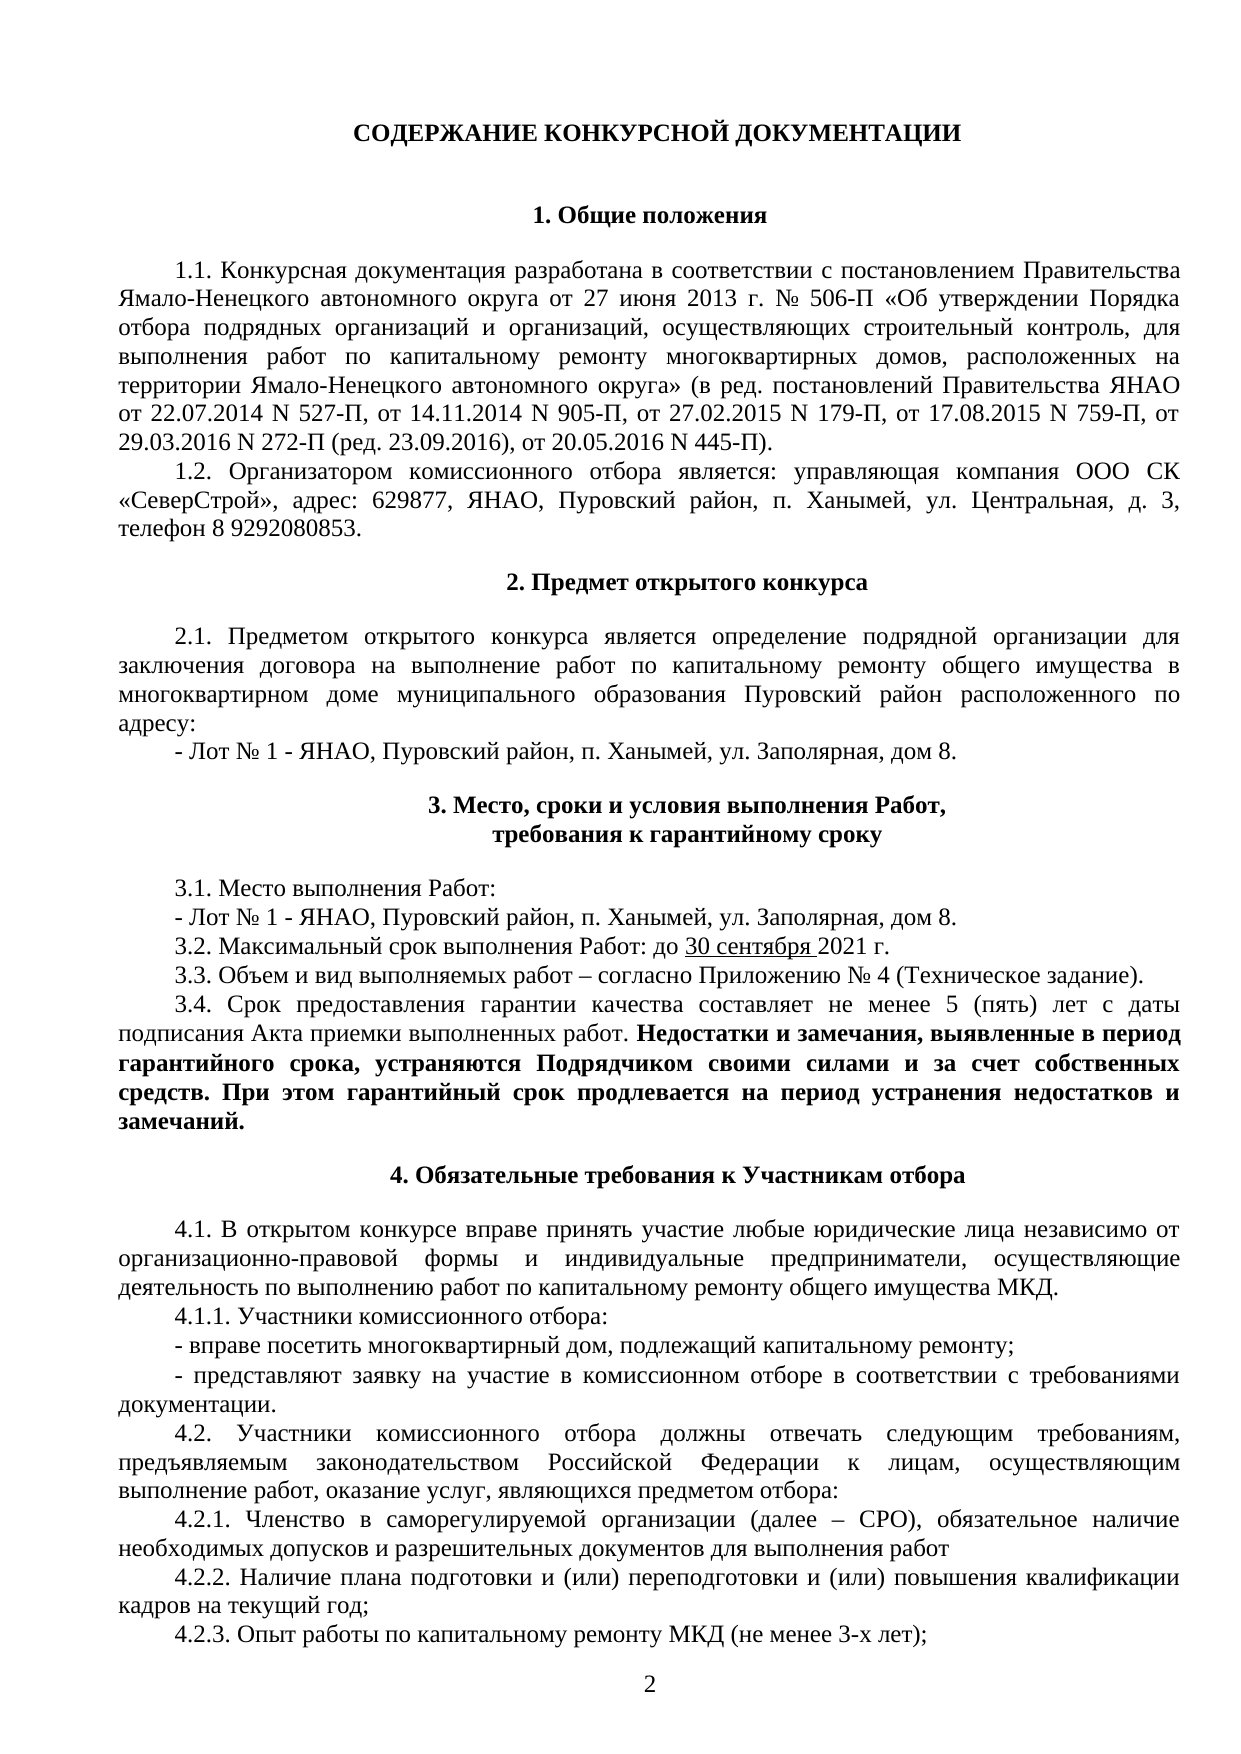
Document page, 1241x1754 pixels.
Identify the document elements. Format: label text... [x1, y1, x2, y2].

text 4.1. В открытом конкурсе вправе принять участие любые юридические лица независимо от организационно-правовой формы и индивидуальные предприниматели, осуществляющие деятельность по выполнению работ по капитальному ремонту общего имущества МКД. [118, 1214, 1181, 1301]
text 4.1.1. Участники комиссионного отбора: [118, 1301, 1181, 1331]
text 1.2. Организатором комиссионного отбора является: управляющая компания ООО СК «СеверСтрой», адрес: 629877, ЯНАО, Пуровский район, п. Ханымей, ул. Центральная, д. 3, телефон 8 9292080853. [118, 456, 1181, 542]
text 3.3. Объем и вид выполняемых работ – согласно Приложению № 4 (Техническое задание). [118, 960, 1181, 989]
text - Лот № 1 - ЯНАО, Пуровский район, п. Ханымей, ул. Заполярная, дом 8. [118, 902, 1181, 931]
text 2. Предмет открытого конкурса [118, 567, 1181, 596]
text - Лот № 1 - ЯНАО, Пуровский район, п. Ханымей, ул. Заполярная, дом 8. [118, 736, 1181, 765]
text 3.2. Максимальный срок выполнения Работ: до 30 сентября 2021 г. [118, 931, 1181, 960]
text 2.1. Предметом открытого конкурса является определение подрядной организации для заключения договора на выполнение работ по капитальному ремонту общего имущества в многоквартирном доме муниципального образования Пуровский район расположенного по адресу: [118, 621, 1181, 736]
text - вправе посетить многоквартирный дом, подлежащий капитальному ремонту; [118, 1331, 1181, 1360]
text 4.2.2. Наличие плана подготовки и (или) переподготовки и (или) повышения квалификации кадров на текущий год; [118, 1562, 1181, 1619]
text 1.1. Конкурсная документация разработана в соответствии с постановлением Правительства Ямало-Ненецкого автономного округа от 27 июня 2013 г. № 506-П «Об утверждении Порядка отбора подрядных организаций и организаций, осуществляющих строительный контроль, для выполнения работ по капитальному ремонту многоквартирных домов, расположенных на территории Ямало-Ненецкого автономного округа» (в ред. постановлений Правительства ЯНАО от 22.07.2014 N 527-П, от 14.11.2014 N 905-П, от 27.02.2015 N 179-П, от 17.08.2015 N 759-П, от 29.03.2016 N 272-П (ред. 23.09.2016), от 20.05.2016 N 445-П). [118, 255, 1181, 456]
text 3. Место, сроки и условия выполнения Работ, [118, 790, 1181, 819]
text требования к гарантийному сроку [118, 819, 1181, 848]
text 4. Обязательные требования к Участникам отбора [118, 1160, 1181, 1189]
text 4.2. Участники комиссионного отбора должны отвечать следующим требованиям, предъявляемым законодательством Российской Федерации к лицам, осуществляющим выполнение работ, оказание услуг, являющихся предметом отбора: [118, 1418, 1181, 1504]
text СОДЕРЖАНИЕ КОНКУРСНОЙ ДОКУМЕНТАЦИИ [118, 118, 1196, 147]
text - представляют заявку на участие в комиссионном отборе в соответствии с требованиями документации. [118, 1360, 1181, 1418]
text 4.2.1. Членство в саморегулируемой организации (далее – СРО), обязательное наличие необходимых допусков и разрешительных документов для выполнения работ [118, 1504, 1181, 1562]
text 4.2.3. Опыт работы по капитальному ремонту МКД (не менее 3-х лет); [118, 1619, 1181, 1648]
text 1. Общие положения [249, 201, 1050, 230]
text 3.1. Место выполнения Работ: [118, 873, 1181, 902]
text 3.4. Срок предоставления гарантии качества составляет не менее 5 (пять) лет с даты подписания Акта приемки выполненных работ. Недостатки и замечания, выявленные в период гарантийного срока, устраняются Подрядчиком своими силами и за счет собственных средств. При этом гарантийный срок продлевается на период устранения недостатков и замечаний. [118, 989, 1181, 1135]
